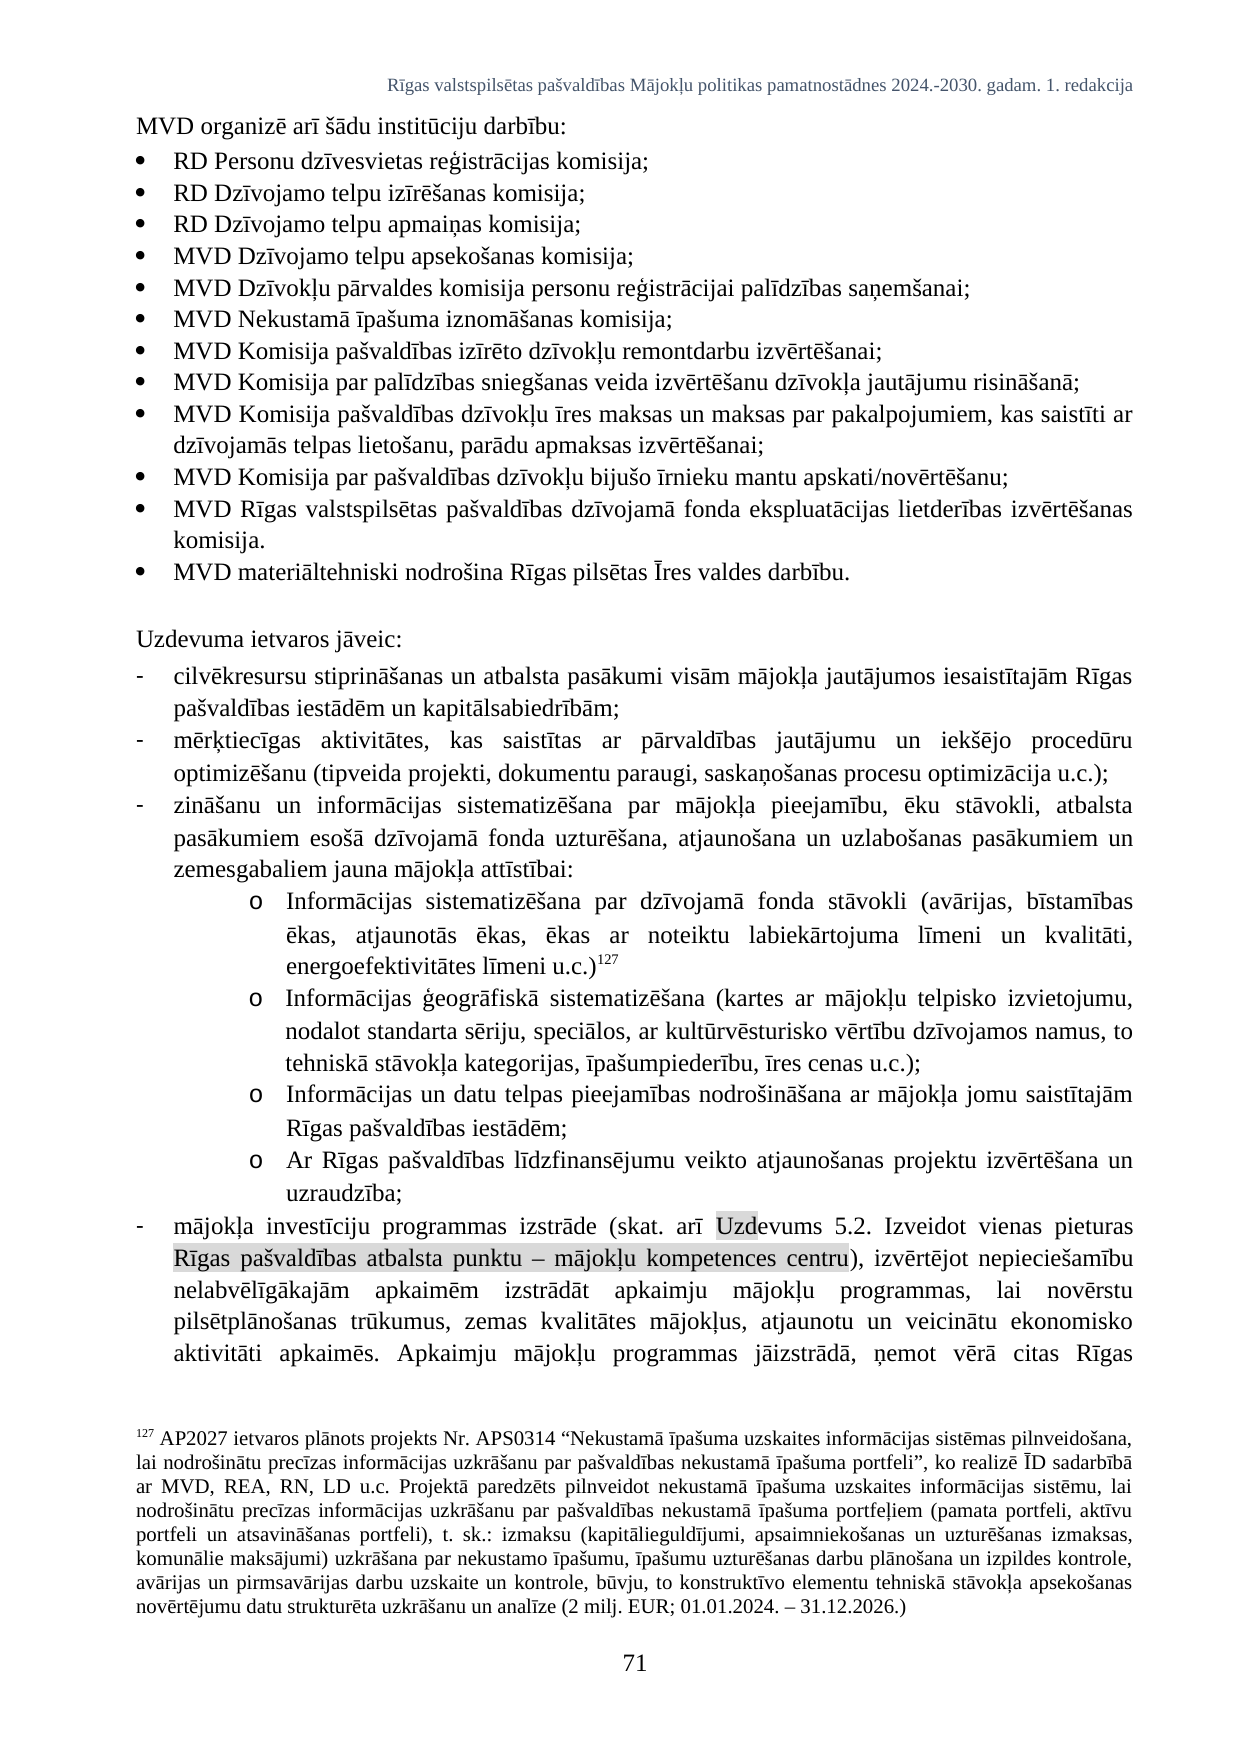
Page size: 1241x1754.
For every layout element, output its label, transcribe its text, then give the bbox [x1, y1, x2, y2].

list MVD materiāltehniski nodrošina Rīgas pilsētas Īres valdes darbību. [136, 557, 1134, 586]
list Informācijas sistematizēšana par dzīvojamā fonda stāvokli (avārijas, bīstamības ēkas, atjaunotās ēkas, ēkas ar noteiktu labiekārtojuma līmeni un kvalitāti, energoefektivitātes līmeni u.c.) [248, 886, 1134, 980]
list MVD Komisija pašvaldības dzīvokļu īres maksas un maksas par pakalpojumiem, kas saistīti ar dzīvojamās telpas lietošanu, parādu apmaksas izvērtēšanai; [136, 399, 1134, 459]
list Ar Rīgas pašvaldības līdzfinansējumu veikto atjaunošanas projektu izvērtēšana un uzraudzība; [248, 1145, 1134, 1207]
list MVD Dzīvokļu pārvaldes komisija personu reģistrācijai palīdzības saņemšanai; [136, 273, 1134, 301]
list MVD Dzīvojamo telpu apsekošanas komisija; [136, 241, 1134, 270]
list RD Dzīvojamo telpu izīrēšanas komisija; [136, 178, 1134, 207]
list MVD Rīgas valstspilsētas pašvaldības dzīvojamā fonda ekspluatācijas lietderības izvērtēšanas komisija. [136, 494, 1134, 554]
list MVD Komisija par palīdzības sniegšanas veida izvērtēšanu dzīvokļa jautājumu risināšanā; [136, 367, 1134, 396]
list mērķtiecīgas aktivitātes, kas saistītas ar pārvaldības jautājumu un iekšējo procedūru optimizēšanu (tipveida projekti, dokumentu paraugi, saskaņošanas procesu optimizācija u.c.); [136, 725, 1134, 787]
list MVD Komisija par pašvaldības dzīvokļu bijušo īrnieku mantu apskati/novērtēšanu; [136, 462, 1134, 491]
text MVD organizē arī šādu institūciju darbību: [136, 111, 1134, 139]
list RD Dzīvojamo telpu apmaiņas komisija; [136, 209, 1134, 238]
list cilvēkresursu stiprināšanas un atbalsta pasākumi visām mājokļa jautājumos iesaistītajām Rīgas pašvaldības iestādēm un kapitālsabiedrībām; [136, 660, 1134, 722]
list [136, 1210, 1134, 1367]
list MVD Nekustamā īpašuma iznomāšanas komisija; [136, 304, 1134, 333]
text Uzdevuma ietvaros jāveic: [136, 624, 1134, 653]
list zināšanu un informācijas sistematizēšana par mājokļa pieejamību, ēku stāvokli, atbalsta pasākumiem esošā dzīvojamā fonda uzturēšana, atjaunošana un uzlabošanas pasākumiem un zemesgabaliem jauna mājokļa attīstībai: [136, 789, 1134, 883]
list Informācijas ģeogrāfiskā sistematizēšana (kartes ar mājokļu telpisko izvietojumu, nodalot standarta sēriju, speciālos, ar kultūrvēsturisko vērtību dzīvojamos namus, to tehniskā stāvokļa kategorijas, īpašumpiederību, īres cenas u.c.); [248, 983, 1134, 1077]
list RD Personu dzīvesvietas reģistrācijas komisija; [136, 146, 1134, 175]
list Informācijas un datu telpas pieejamības nodrošināšana ar mājokļa jomu saistītajām Rīgas pašvaldības iestādēm; [248, 1079, 1134, 1142]
list MVD Komisija pašvaldības izīrēto dzīvokļu remontdarbu izvērtēšanai; [136, 336, 1134, 364]
